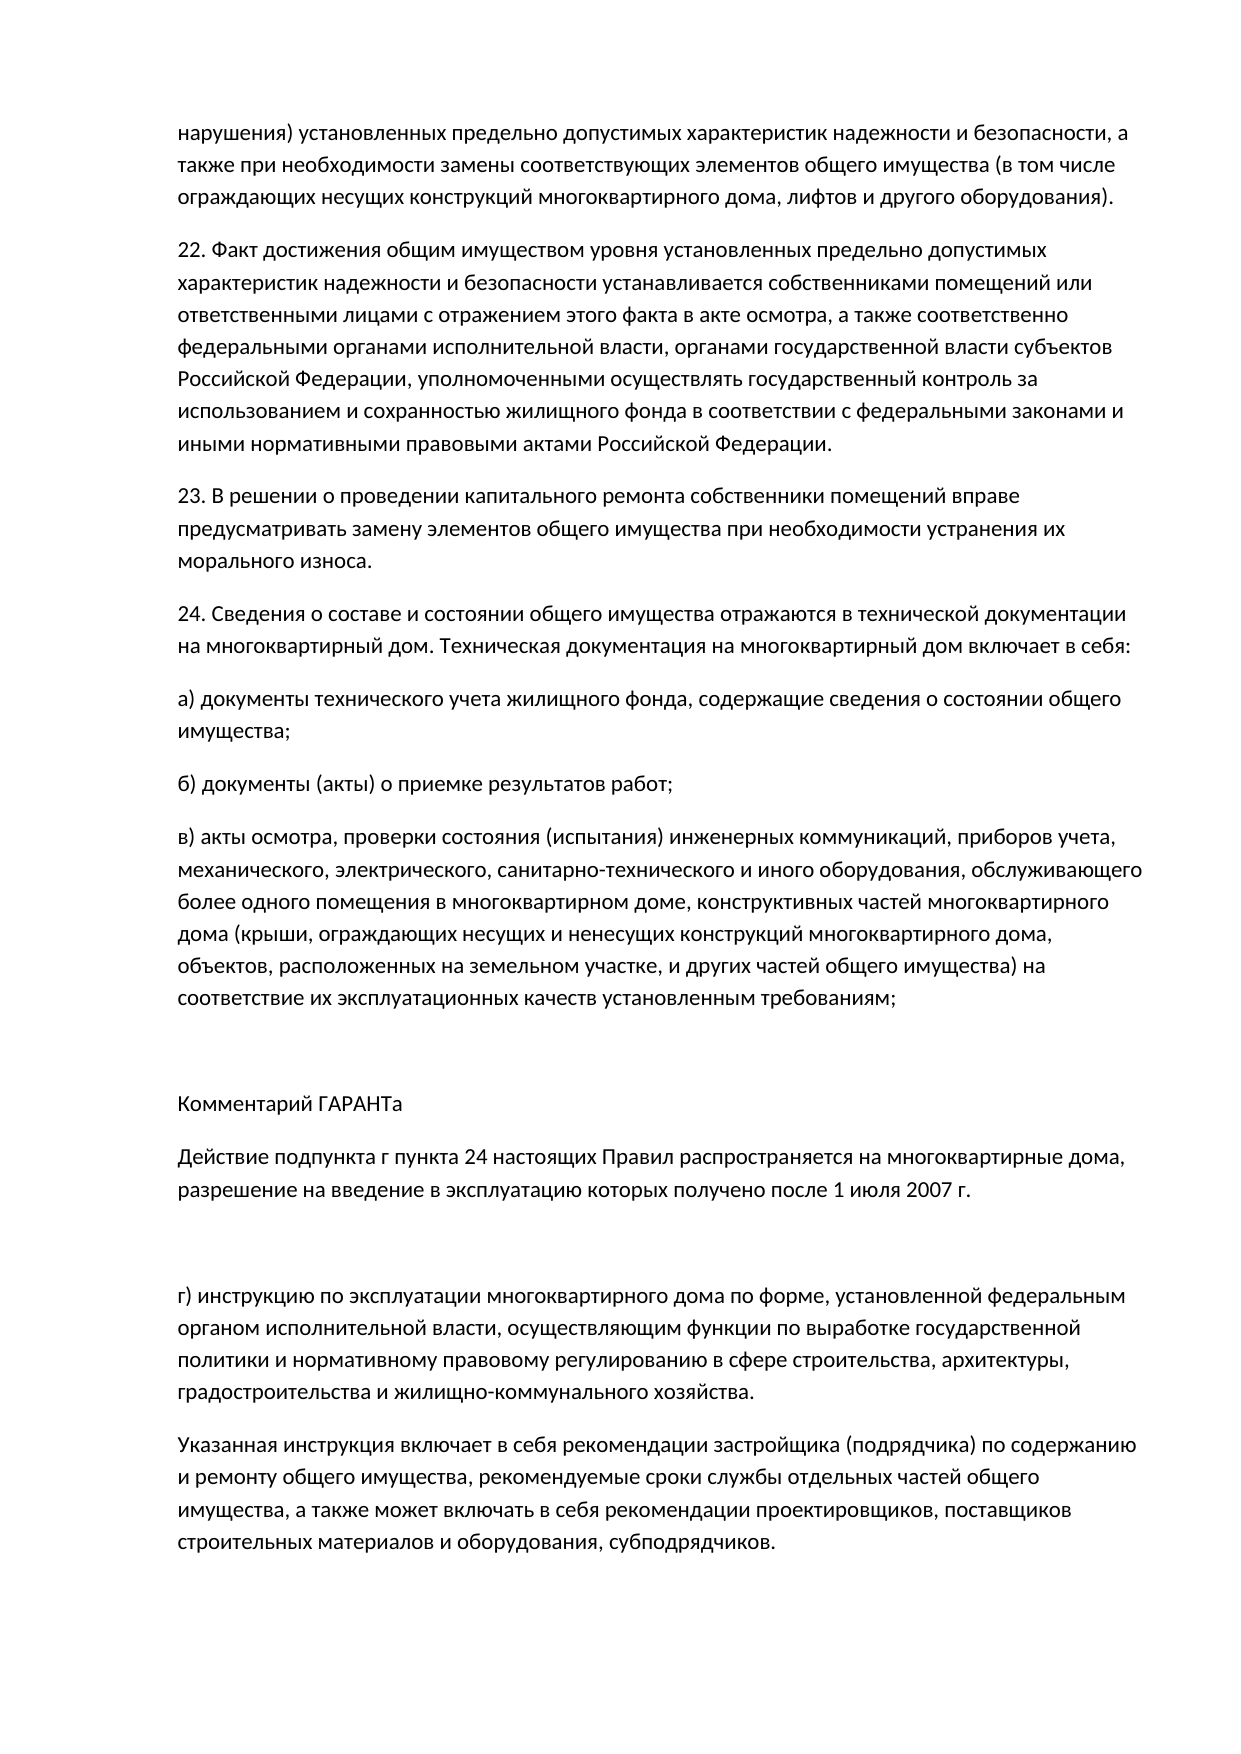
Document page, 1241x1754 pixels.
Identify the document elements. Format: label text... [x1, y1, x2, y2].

text а) документы технического учета жилищного фонда, содержащие сведения о состоянии общего имущества; [177, 684, 1152, 744]
text Действие подпункта г пункта 24 настоящих Правил распространяется на многоквартирные дома, разрешение на введение в эксплуатацию которых получено после 1 июля 2007 г. [177, 1142, 1152, 1203]
text Комментарий ГАРАНТа [177, 1089, 1152, 1117]
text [177, 118, 1152, 211]
text 24. Сведения о составе и состоянии общего имущества отражаются в технической документации на многоквартирный дом. Техническая документация на многоквартирный дом включает в себя: [177, 599, 1152, 659]
text 23. В решении о проведении капитального ремонта собственники помещений вправе предусматривать замену элементов общего имущества при необходимости устранения их морального износа. [177, 482, 1152, 574]
text б) документы (акты) о приемке результатов работ; [177, 769, 1152, 797]
text 22. Факт достижения общим имуществом уровня установленных предельно допустимых характеристик надежности и безопасности устанавливается собственниками помещений или ответственными лицами с отражением этого факта в акте осмотра, а также соответственно федеральными органами исполнительной власти, органами государственной власти субъектов Российской Федерации, уполномоченными осуществлять государственный контроль за использованием и сохранностью жилищного фонда в соответствии с федеральными законами и иными нормативными правовыми актами Российской Федерации. [177, 236, 1152, 457]
text Указанная инструкция включает в себя рекомендации застройщика (подрядчика) по содержанию и ремонту общего имущества, рекомендуемые сроки службы отдельных частей общего имущества, а также может включать в себя рекомендации проектировщиков, поставщиков строительных материалов и оборудования, субподрядчиков. [177, 1430, 1152, 1555]
text г) инструкцию по эксплуатации многоквартирного дома по форме, установленной федеральным органом исполнительной власти, осуществляющим функции по выработке государственной политики и нормативному правовому регулированию в сфере строительства, архитектуры, градостроительства и жилищно-коммунального хозяйства. [177, 1281, 1152, 1405]
text в) акты осмотра, проверки состояния (испытания) инженерных коммуникаций, приборов учета, механического, электрического, санитарно-технического и иного оборудования, обслуживающего более одного помещения в многоквартирном доме, конструктивных частей многоквартирного дома (крыши, ограждающих несущих и ненесущих конструкций многоквартирного дома, объектов, расположенных на земельном участке, и других частей общего имущества) на соответствие их эксплуатационных качеств установленным требованиям; [177, 822, 1152, 1011]
